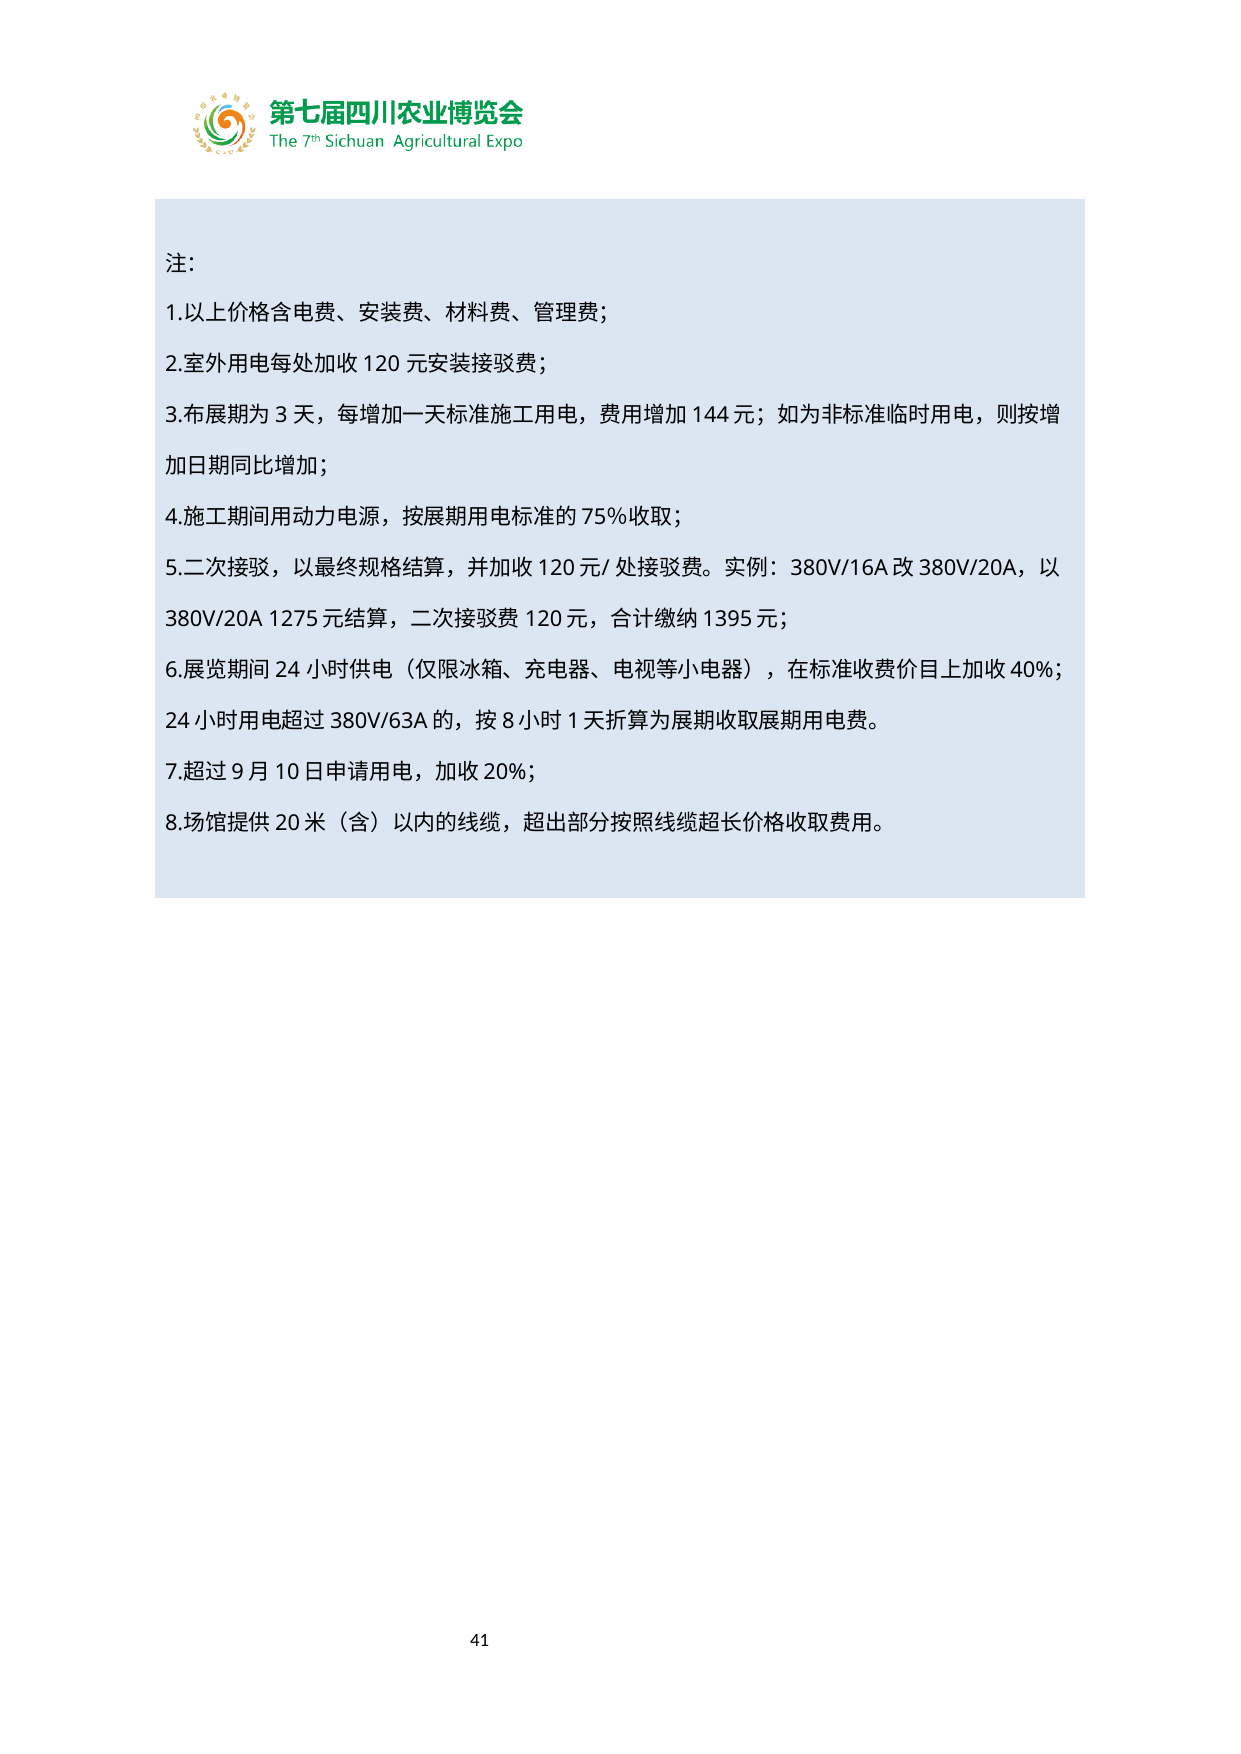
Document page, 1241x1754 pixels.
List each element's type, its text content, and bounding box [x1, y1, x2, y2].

picture [193, 92, 533, 154]
table_cell 注： 1.以上价格含电费、安装费、材料费、管理费； 2.室外用电每处加收120 元安装接驳费； 3.布展期为3 天，每增加一天标准施工用电，费用增加144元；如为非标准临时用电，则按增加日期同比增加； 4.施工期间用动力电源，按展期用电标准的75％收取； 5.二次接驳，以最终规格结算，并加收120元/ 处接驳费。实例：380V/16A改380V/20A，以380V/20A 1275元结算，二次接驳费 120元，合计缴纳1395元； 6.展览期间24 小时供电（仅限冰箱、充电器、电视等小电器），在标准收费价目上加收40%；24小时用电超过380V/63A的，按8小时1天折算为展期收取展期用电费。 7.超过9月10日申请用电，加收20%； 8.场馆提供20米（含）以内的线缆，超出部分按照线缆超长价格收取费用。 [155, 199, 1085, 898]
